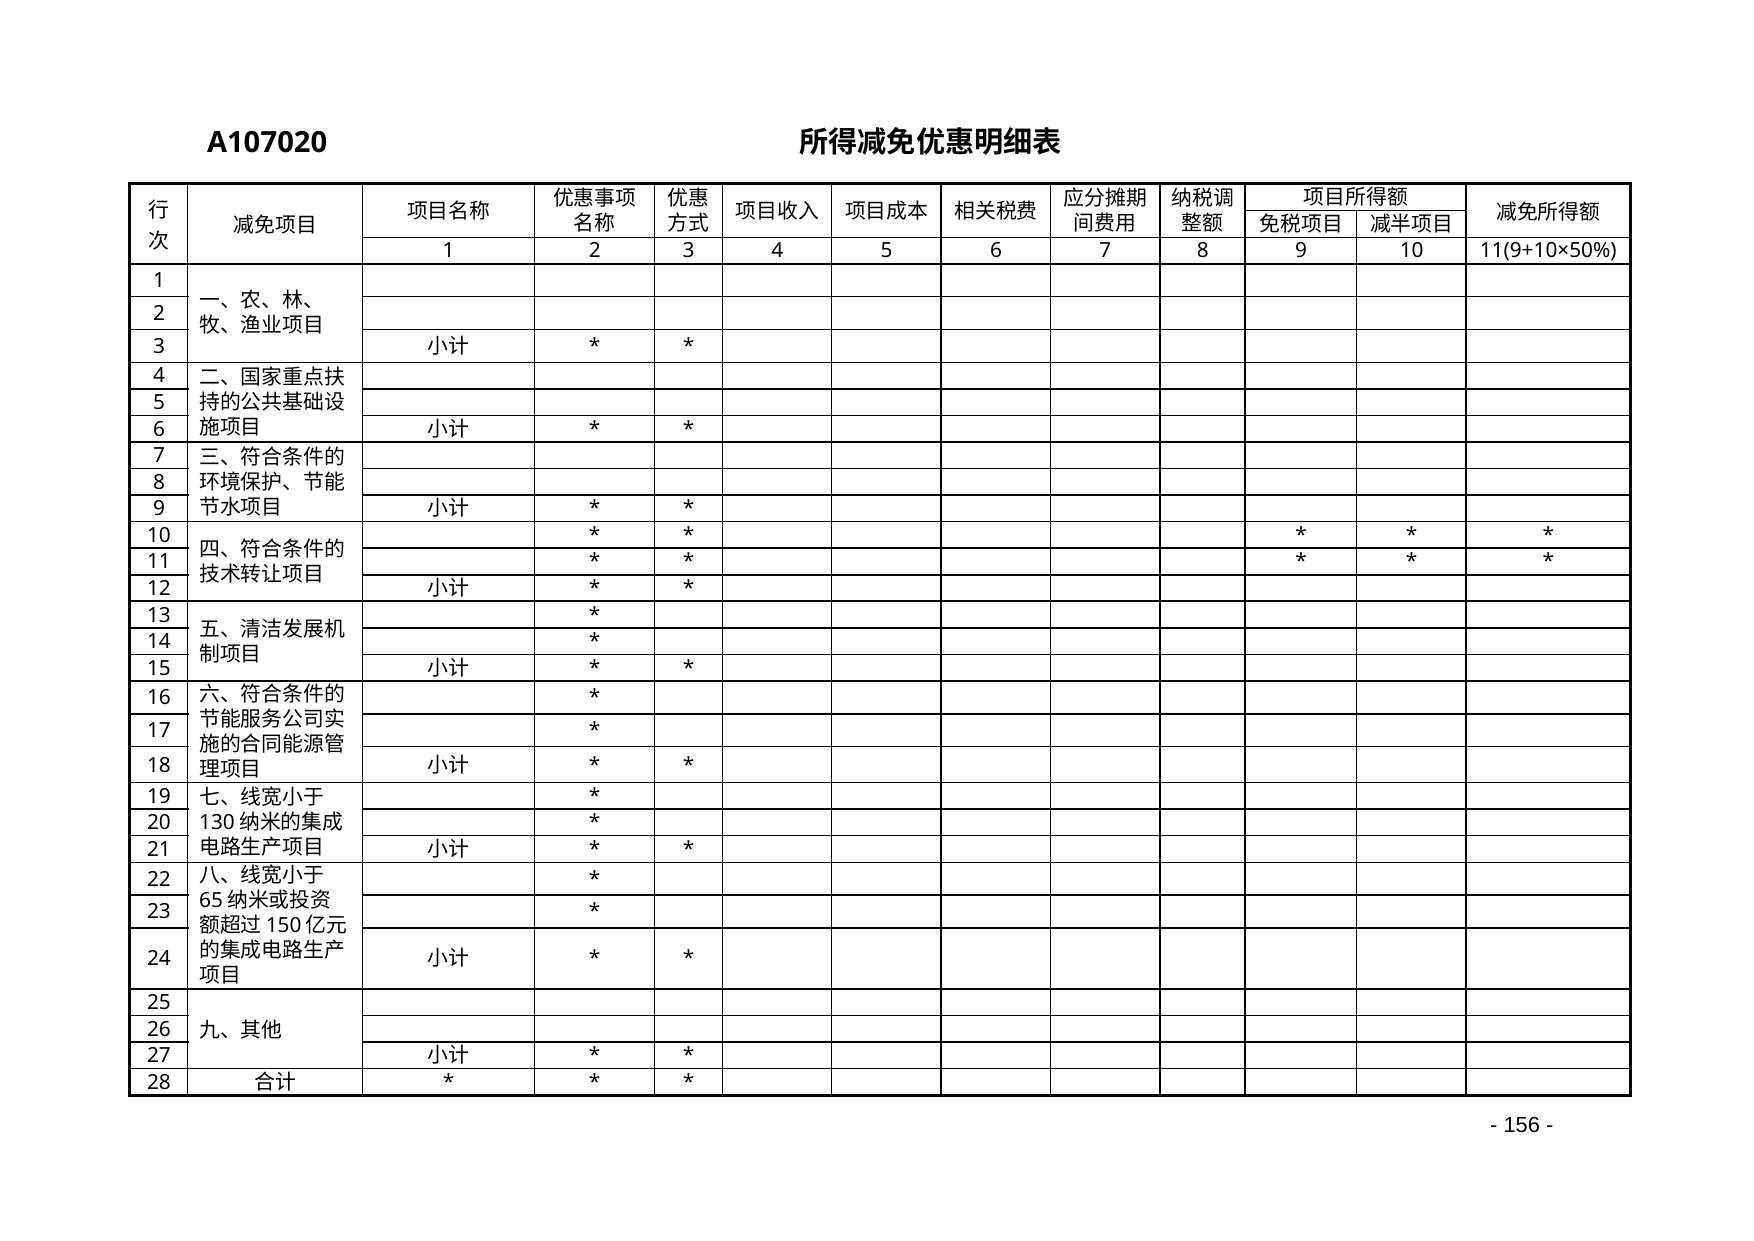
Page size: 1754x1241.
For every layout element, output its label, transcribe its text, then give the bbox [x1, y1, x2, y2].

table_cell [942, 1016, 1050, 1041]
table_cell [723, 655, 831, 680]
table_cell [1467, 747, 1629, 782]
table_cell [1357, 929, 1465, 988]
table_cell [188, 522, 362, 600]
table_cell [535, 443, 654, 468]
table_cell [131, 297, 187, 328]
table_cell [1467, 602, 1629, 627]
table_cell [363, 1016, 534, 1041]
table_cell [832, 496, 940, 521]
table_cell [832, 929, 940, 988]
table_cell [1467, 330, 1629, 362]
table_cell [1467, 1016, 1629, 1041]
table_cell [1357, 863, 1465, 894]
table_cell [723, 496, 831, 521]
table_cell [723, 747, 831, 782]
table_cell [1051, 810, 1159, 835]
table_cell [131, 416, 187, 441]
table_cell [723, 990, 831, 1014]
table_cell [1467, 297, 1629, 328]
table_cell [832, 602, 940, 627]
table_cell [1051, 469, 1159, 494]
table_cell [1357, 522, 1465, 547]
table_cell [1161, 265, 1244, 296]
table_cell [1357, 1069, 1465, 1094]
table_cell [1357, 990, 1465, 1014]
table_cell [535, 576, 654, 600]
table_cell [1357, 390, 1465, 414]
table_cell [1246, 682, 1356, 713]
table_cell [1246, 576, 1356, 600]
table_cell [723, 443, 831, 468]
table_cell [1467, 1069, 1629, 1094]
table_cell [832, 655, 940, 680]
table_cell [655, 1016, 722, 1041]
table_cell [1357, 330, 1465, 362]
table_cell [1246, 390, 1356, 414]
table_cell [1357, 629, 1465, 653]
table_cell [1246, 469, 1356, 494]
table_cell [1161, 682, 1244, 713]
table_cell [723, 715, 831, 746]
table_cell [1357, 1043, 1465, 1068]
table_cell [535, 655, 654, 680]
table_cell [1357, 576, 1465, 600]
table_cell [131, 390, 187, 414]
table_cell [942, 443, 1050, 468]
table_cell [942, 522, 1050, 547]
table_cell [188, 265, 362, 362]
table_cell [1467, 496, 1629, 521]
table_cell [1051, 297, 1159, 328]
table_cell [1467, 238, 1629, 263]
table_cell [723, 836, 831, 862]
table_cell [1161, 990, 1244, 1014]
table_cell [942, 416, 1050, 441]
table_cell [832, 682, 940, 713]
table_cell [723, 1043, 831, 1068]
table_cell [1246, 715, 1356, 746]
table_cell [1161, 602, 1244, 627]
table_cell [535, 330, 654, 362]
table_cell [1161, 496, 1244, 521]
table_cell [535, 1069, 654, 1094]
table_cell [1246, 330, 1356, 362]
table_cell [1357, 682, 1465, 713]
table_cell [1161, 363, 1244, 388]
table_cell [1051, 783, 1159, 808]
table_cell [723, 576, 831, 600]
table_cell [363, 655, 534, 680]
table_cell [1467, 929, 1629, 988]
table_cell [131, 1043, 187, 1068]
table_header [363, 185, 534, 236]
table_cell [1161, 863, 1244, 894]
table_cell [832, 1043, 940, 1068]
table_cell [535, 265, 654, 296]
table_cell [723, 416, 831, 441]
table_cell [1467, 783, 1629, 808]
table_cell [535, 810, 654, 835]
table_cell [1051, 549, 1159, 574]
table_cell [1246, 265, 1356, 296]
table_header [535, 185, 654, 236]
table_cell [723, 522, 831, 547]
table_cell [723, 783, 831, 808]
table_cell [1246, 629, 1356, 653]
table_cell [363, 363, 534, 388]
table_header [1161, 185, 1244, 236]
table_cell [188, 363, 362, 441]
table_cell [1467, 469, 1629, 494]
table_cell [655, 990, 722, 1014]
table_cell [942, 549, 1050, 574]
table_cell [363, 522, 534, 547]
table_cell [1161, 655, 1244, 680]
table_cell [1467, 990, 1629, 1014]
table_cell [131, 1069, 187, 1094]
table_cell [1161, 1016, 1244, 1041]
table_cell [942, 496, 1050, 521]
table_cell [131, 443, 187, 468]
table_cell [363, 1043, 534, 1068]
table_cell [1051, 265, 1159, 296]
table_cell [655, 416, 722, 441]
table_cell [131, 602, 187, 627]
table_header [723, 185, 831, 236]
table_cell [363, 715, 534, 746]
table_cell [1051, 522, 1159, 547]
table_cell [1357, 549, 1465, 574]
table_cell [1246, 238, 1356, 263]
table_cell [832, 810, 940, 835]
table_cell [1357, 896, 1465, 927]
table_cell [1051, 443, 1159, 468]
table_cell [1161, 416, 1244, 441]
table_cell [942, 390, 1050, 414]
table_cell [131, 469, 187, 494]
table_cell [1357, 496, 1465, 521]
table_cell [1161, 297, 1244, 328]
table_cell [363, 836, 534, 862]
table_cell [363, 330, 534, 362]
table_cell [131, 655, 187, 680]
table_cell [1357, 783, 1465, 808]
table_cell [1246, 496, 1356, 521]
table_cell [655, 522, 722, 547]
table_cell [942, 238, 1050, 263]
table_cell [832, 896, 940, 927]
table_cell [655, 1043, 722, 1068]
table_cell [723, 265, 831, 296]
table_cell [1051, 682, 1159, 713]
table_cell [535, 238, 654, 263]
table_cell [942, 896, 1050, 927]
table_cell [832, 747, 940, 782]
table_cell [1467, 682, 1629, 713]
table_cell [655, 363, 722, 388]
text A107020 所得减免优惠明细表 [207, 118, 1553, 161]
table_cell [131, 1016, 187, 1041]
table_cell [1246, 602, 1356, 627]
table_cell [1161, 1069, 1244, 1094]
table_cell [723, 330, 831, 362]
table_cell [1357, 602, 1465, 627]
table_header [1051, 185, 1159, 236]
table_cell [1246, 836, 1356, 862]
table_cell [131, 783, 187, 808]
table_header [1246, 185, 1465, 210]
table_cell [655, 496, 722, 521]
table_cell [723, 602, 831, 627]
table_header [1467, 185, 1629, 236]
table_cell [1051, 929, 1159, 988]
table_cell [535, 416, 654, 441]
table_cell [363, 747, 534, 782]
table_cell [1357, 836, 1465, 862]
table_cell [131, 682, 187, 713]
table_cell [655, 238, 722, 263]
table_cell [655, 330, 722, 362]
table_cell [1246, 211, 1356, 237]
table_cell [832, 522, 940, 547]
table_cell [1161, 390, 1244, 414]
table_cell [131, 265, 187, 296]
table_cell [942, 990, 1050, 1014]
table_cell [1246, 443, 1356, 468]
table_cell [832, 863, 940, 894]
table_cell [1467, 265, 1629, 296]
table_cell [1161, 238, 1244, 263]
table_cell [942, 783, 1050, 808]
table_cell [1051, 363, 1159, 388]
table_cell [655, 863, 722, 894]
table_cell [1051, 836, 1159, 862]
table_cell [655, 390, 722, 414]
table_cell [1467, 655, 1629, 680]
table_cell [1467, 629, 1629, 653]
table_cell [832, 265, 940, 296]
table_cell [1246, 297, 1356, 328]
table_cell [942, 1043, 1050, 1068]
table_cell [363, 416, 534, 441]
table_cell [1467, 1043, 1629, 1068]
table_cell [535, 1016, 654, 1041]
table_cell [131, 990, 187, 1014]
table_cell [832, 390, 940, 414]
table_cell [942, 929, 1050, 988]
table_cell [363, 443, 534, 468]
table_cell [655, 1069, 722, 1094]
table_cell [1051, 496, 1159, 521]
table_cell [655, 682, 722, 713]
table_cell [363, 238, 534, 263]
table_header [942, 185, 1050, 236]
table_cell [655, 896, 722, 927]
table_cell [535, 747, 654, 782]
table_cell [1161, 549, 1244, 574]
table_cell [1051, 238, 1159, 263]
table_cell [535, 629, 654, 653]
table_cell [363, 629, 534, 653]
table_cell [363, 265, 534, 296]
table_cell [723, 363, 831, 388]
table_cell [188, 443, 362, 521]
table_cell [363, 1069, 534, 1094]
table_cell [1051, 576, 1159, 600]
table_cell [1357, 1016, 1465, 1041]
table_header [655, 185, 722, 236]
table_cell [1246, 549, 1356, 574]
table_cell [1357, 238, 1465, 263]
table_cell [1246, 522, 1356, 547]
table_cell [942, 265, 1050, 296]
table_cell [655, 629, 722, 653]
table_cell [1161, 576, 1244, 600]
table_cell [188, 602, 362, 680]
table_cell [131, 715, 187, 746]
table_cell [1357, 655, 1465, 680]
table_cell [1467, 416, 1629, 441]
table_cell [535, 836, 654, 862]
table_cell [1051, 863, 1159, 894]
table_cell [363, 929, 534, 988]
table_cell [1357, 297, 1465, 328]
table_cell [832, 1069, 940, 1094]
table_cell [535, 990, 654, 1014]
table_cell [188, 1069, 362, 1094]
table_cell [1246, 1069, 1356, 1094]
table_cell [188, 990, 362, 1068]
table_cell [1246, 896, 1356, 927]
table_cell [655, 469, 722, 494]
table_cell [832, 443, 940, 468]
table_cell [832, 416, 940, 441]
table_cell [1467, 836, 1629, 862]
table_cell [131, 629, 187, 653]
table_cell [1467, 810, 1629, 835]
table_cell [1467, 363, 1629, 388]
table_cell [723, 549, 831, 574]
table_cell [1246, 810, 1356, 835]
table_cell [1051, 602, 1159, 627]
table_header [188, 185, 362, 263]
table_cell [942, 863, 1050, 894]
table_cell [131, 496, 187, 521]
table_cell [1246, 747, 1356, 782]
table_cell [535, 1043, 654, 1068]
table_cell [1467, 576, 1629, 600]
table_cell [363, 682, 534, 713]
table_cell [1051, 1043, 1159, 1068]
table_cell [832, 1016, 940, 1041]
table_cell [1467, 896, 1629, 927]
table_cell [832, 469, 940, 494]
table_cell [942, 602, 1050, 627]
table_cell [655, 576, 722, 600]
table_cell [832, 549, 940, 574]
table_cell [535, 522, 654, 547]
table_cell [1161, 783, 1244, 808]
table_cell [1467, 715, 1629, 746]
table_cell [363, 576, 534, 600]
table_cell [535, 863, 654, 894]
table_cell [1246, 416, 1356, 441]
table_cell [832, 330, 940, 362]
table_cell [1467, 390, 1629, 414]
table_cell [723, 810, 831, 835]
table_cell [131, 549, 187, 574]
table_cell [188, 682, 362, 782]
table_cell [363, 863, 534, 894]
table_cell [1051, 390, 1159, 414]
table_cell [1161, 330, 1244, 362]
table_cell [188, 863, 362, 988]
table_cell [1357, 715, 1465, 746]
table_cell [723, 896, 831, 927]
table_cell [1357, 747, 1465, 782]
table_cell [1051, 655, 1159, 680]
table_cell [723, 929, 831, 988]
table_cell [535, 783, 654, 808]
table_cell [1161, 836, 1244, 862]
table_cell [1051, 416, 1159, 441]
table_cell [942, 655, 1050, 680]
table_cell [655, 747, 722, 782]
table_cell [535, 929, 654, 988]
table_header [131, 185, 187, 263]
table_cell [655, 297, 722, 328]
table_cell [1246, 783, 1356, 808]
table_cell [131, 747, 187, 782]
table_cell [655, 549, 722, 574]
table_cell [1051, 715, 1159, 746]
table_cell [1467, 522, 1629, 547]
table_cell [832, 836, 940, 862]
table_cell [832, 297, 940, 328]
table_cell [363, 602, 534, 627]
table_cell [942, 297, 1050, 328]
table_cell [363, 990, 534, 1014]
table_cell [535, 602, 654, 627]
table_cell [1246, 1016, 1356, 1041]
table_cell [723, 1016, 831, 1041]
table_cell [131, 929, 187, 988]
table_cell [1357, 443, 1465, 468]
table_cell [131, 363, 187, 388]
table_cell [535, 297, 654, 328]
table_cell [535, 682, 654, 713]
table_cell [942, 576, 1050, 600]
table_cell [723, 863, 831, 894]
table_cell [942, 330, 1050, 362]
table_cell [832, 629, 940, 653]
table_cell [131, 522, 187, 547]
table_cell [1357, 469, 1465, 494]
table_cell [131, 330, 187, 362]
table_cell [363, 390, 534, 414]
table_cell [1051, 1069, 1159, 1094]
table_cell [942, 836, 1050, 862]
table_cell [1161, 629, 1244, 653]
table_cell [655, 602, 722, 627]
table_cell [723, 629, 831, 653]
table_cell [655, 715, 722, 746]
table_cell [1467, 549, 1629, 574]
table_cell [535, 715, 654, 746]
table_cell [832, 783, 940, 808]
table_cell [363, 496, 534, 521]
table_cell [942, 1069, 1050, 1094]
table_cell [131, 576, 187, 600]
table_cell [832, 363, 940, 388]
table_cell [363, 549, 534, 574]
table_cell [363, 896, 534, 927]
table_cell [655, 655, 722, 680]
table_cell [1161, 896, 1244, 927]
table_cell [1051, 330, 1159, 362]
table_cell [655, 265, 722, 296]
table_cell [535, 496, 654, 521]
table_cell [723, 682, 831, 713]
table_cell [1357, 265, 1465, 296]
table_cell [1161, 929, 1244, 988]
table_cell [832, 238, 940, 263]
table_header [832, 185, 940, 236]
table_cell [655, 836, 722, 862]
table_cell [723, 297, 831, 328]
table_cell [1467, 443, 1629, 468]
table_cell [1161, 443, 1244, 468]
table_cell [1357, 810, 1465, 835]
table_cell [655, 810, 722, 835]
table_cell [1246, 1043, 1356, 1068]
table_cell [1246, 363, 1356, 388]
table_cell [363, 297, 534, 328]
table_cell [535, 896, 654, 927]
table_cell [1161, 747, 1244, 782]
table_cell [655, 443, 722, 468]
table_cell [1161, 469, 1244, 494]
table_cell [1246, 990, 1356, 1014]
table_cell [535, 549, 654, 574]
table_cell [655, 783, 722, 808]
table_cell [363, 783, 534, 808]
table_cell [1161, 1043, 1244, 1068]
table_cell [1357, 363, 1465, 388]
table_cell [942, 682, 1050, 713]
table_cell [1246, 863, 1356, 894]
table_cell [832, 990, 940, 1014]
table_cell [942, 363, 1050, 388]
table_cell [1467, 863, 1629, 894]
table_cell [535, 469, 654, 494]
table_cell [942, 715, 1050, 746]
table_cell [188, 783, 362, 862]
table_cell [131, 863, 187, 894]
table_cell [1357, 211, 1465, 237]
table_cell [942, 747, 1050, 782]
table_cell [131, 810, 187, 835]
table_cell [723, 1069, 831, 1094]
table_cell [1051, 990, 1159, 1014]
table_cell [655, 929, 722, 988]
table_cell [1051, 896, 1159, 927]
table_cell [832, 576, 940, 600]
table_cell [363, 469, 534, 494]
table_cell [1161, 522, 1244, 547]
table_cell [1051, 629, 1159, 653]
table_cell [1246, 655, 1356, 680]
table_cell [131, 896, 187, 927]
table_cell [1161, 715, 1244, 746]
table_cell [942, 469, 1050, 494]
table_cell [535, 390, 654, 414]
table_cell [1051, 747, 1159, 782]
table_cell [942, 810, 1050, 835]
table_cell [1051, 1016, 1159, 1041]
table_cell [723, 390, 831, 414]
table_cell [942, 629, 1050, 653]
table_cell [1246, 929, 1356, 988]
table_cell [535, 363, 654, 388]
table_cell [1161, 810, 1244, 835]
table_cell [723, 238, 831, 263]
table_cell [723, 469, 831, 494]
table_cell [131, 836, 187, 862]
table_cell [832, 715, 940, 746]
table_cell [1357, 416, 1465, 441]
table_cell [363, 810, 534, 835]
